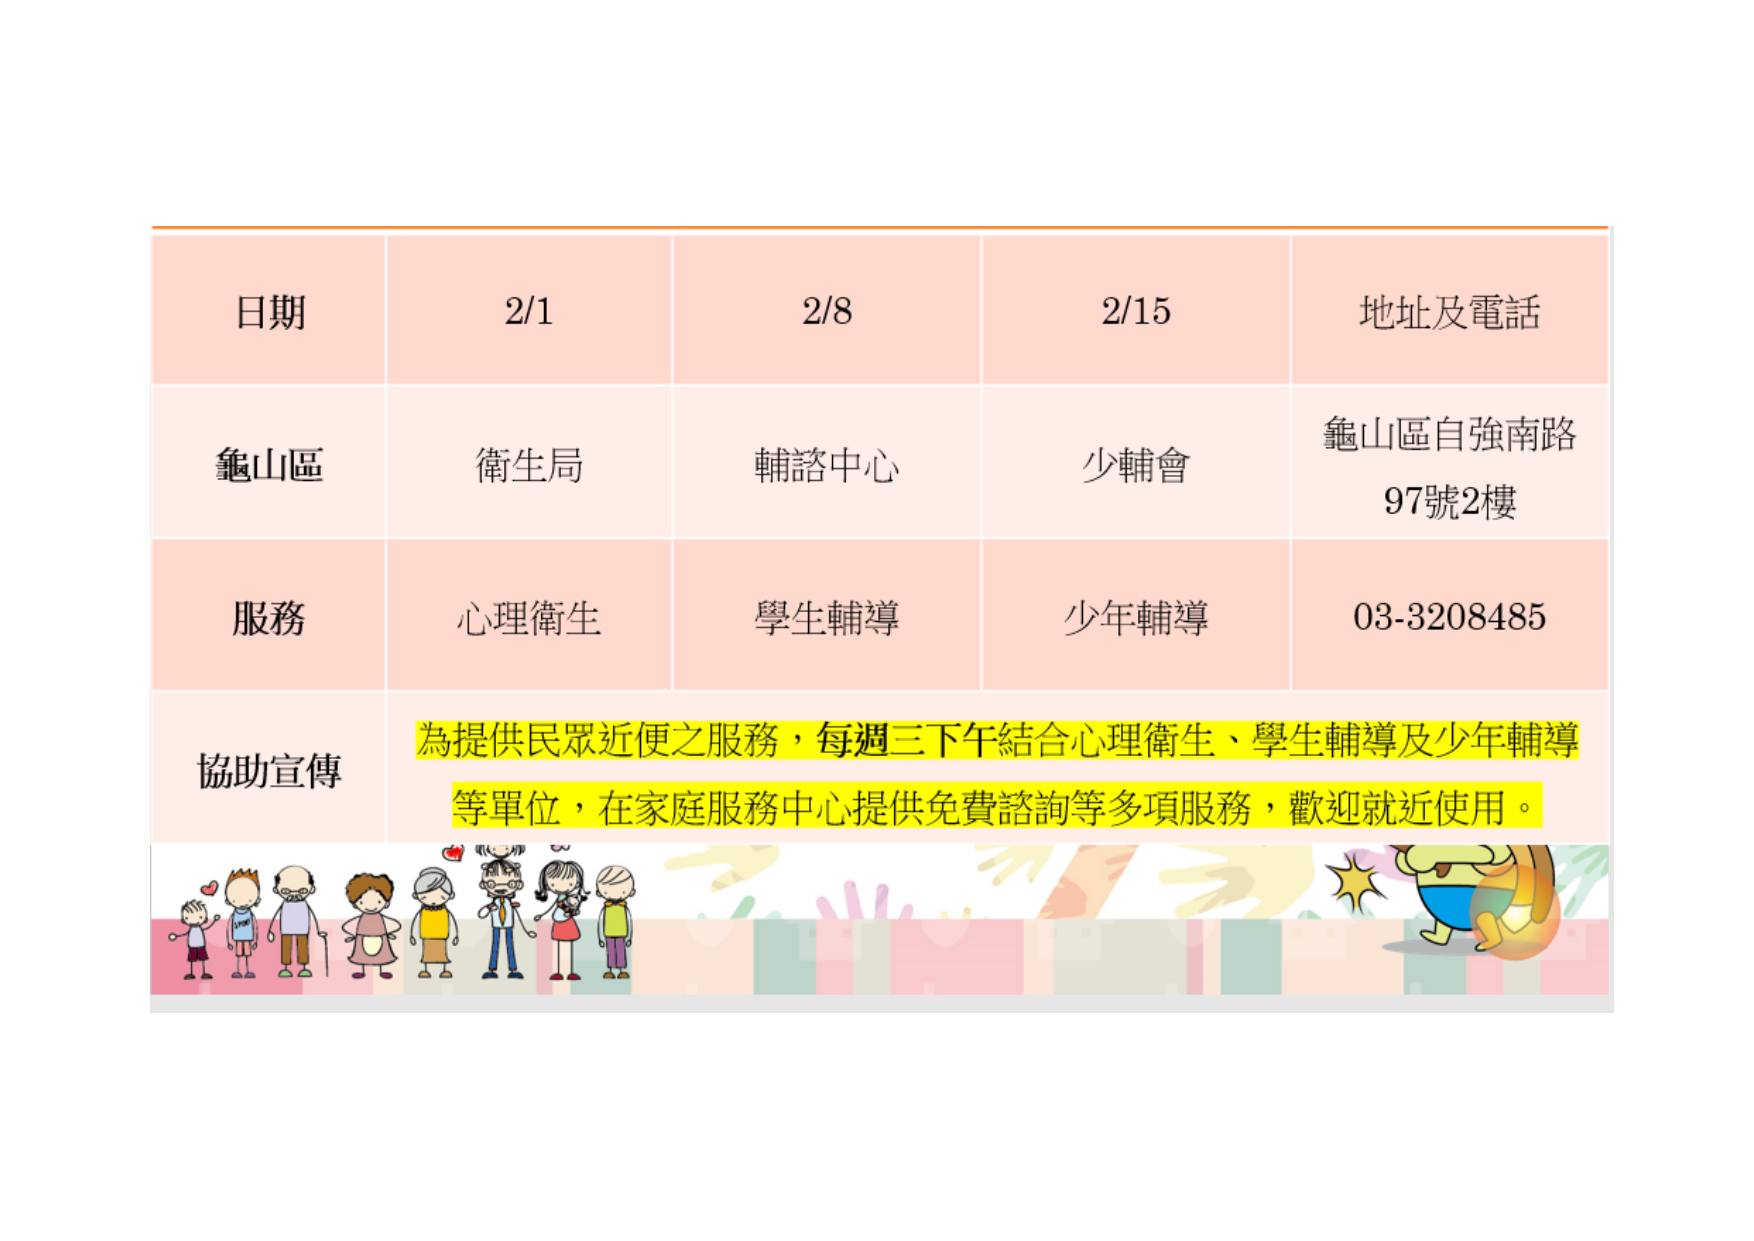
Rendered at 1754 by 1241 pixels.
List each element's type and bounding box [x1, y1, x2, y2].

picture [150, 226, 1614, 1013]
